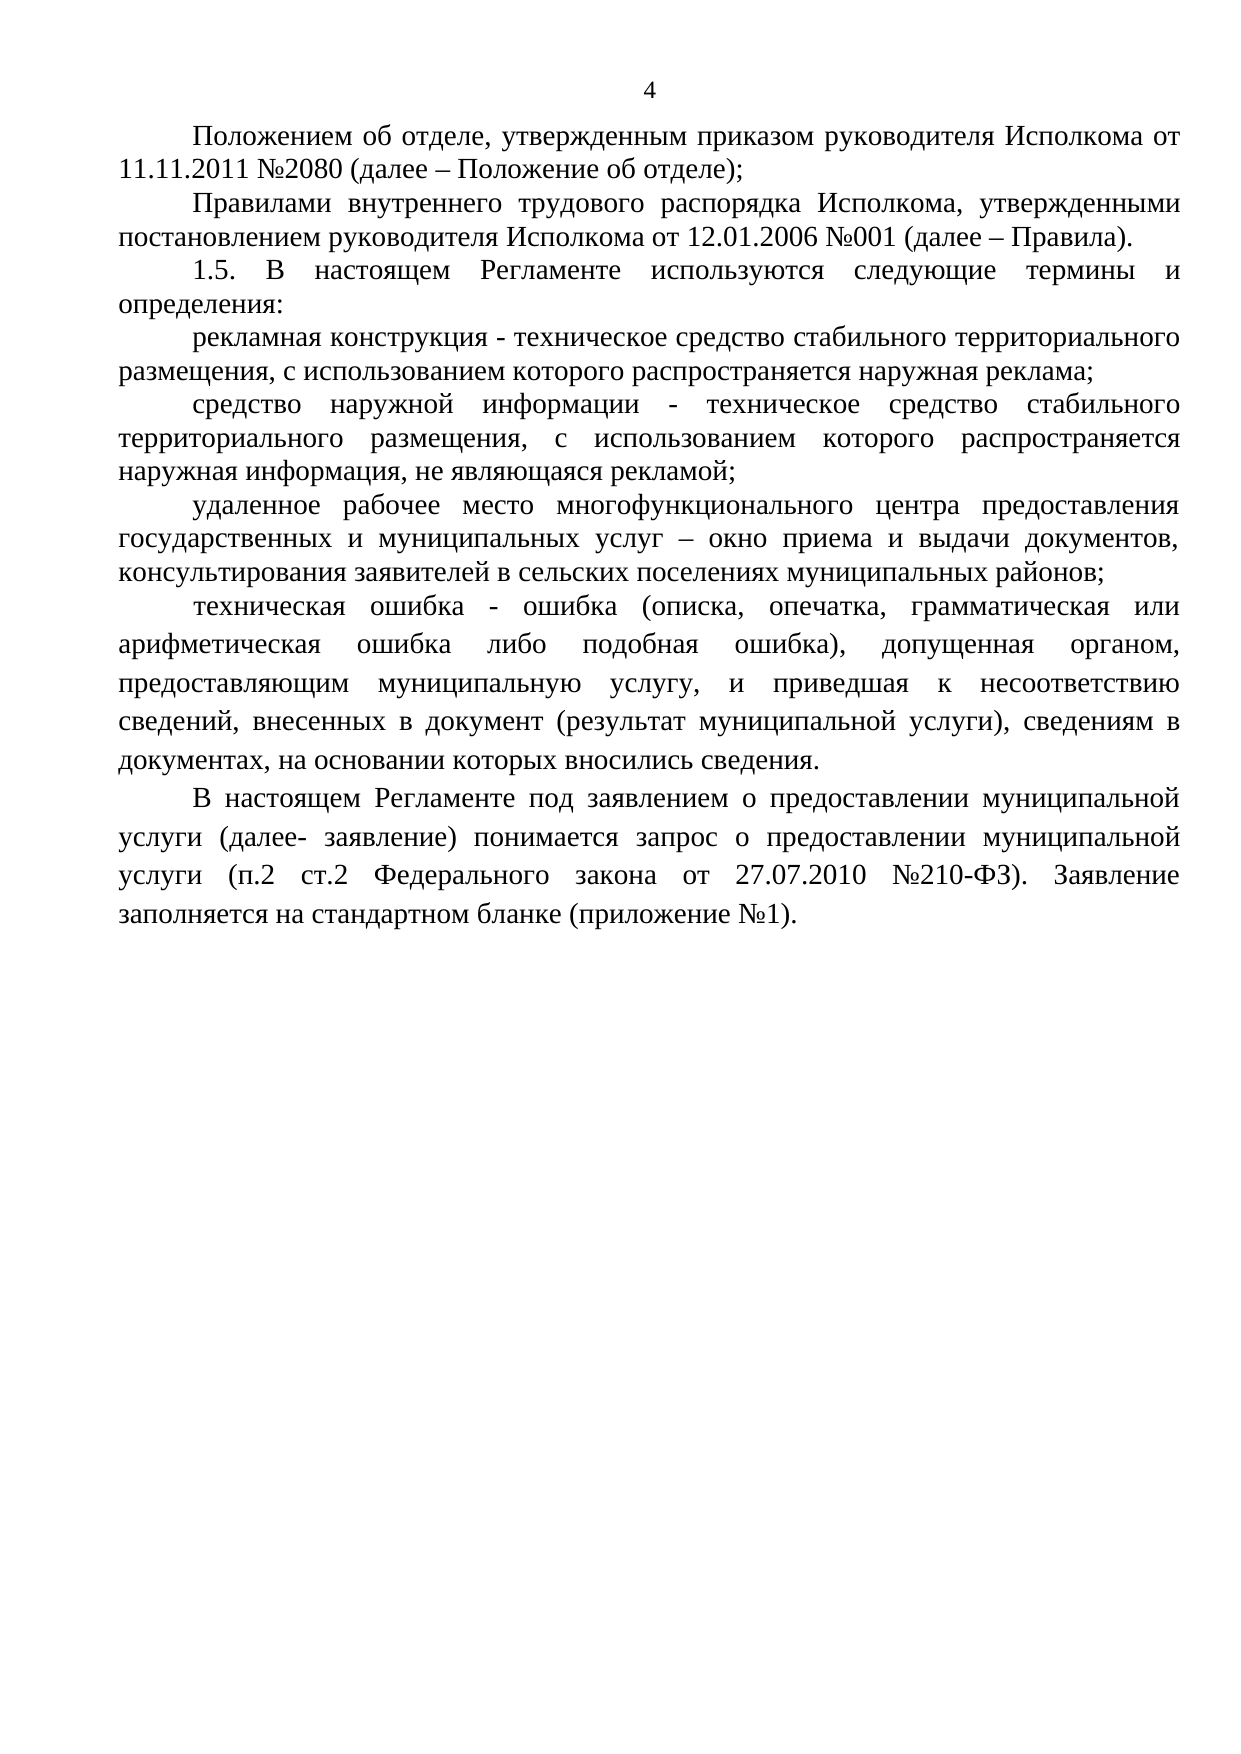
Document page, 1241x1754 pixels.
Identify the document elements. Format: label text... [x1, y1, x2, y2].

text удаленное рабочее место многофункционального центра предоставления государственных и муниципальных услуг – окно приема и выдачи документов, консультирования заявителей в сельских поселениях муниципальных районов; [118, 487, 1180, 588]
text Положением об отделе, утвержденным приказом руководителя Исполкома от 11.11.2011 №2080 (далее – Положение об отделе); [118, 118, 1181, 185]
text 1.5. В настоящем Регламенте используются следующие термины и определения: [118, 252, 1181, 319]
text Правилами внутреннего трудового распорядка Исполкома, утвержденными постановлением руководителя Исполкома от 12.01.2006 №001 (далее – Правила). [118, 185, 1181, 252]
text техническая ошибка - ошибка (описка, опечатка, грамматическая или арифметическая ошибка либо подобная ошибка), допущенная органом, предоставляющим муниципальную услугу, и приведшая к несоответствию сведений, внесенных в документ (результат муниципальной услуги), сведениям в документах, на основании которых вносились сведения. [118, 588, 1181, 775]
text рекламная конструкция - техническое средство стабильного территориального размещения, с использованием которого распространяется наружная реклама; [118, 319, 1181, 386]
text В настоящем Регламенте под заявлением о предоставлении муниципальной услуги (далее- заявление) понимается запрос о предоставлении муниципальной услуги (п.2 ст.2 Федерального закона от 27.07.2010 №210-ФЗ). Заявление заполняется на стандартном бланке (приложение №1). [118, 780, 1181, 929]
text средство наружной информации - техническое средство стабильного территориального размещения, с использованием которого распространяется наружная информация, не являющаяся рекламой; [118, 386, 1181, 487]
